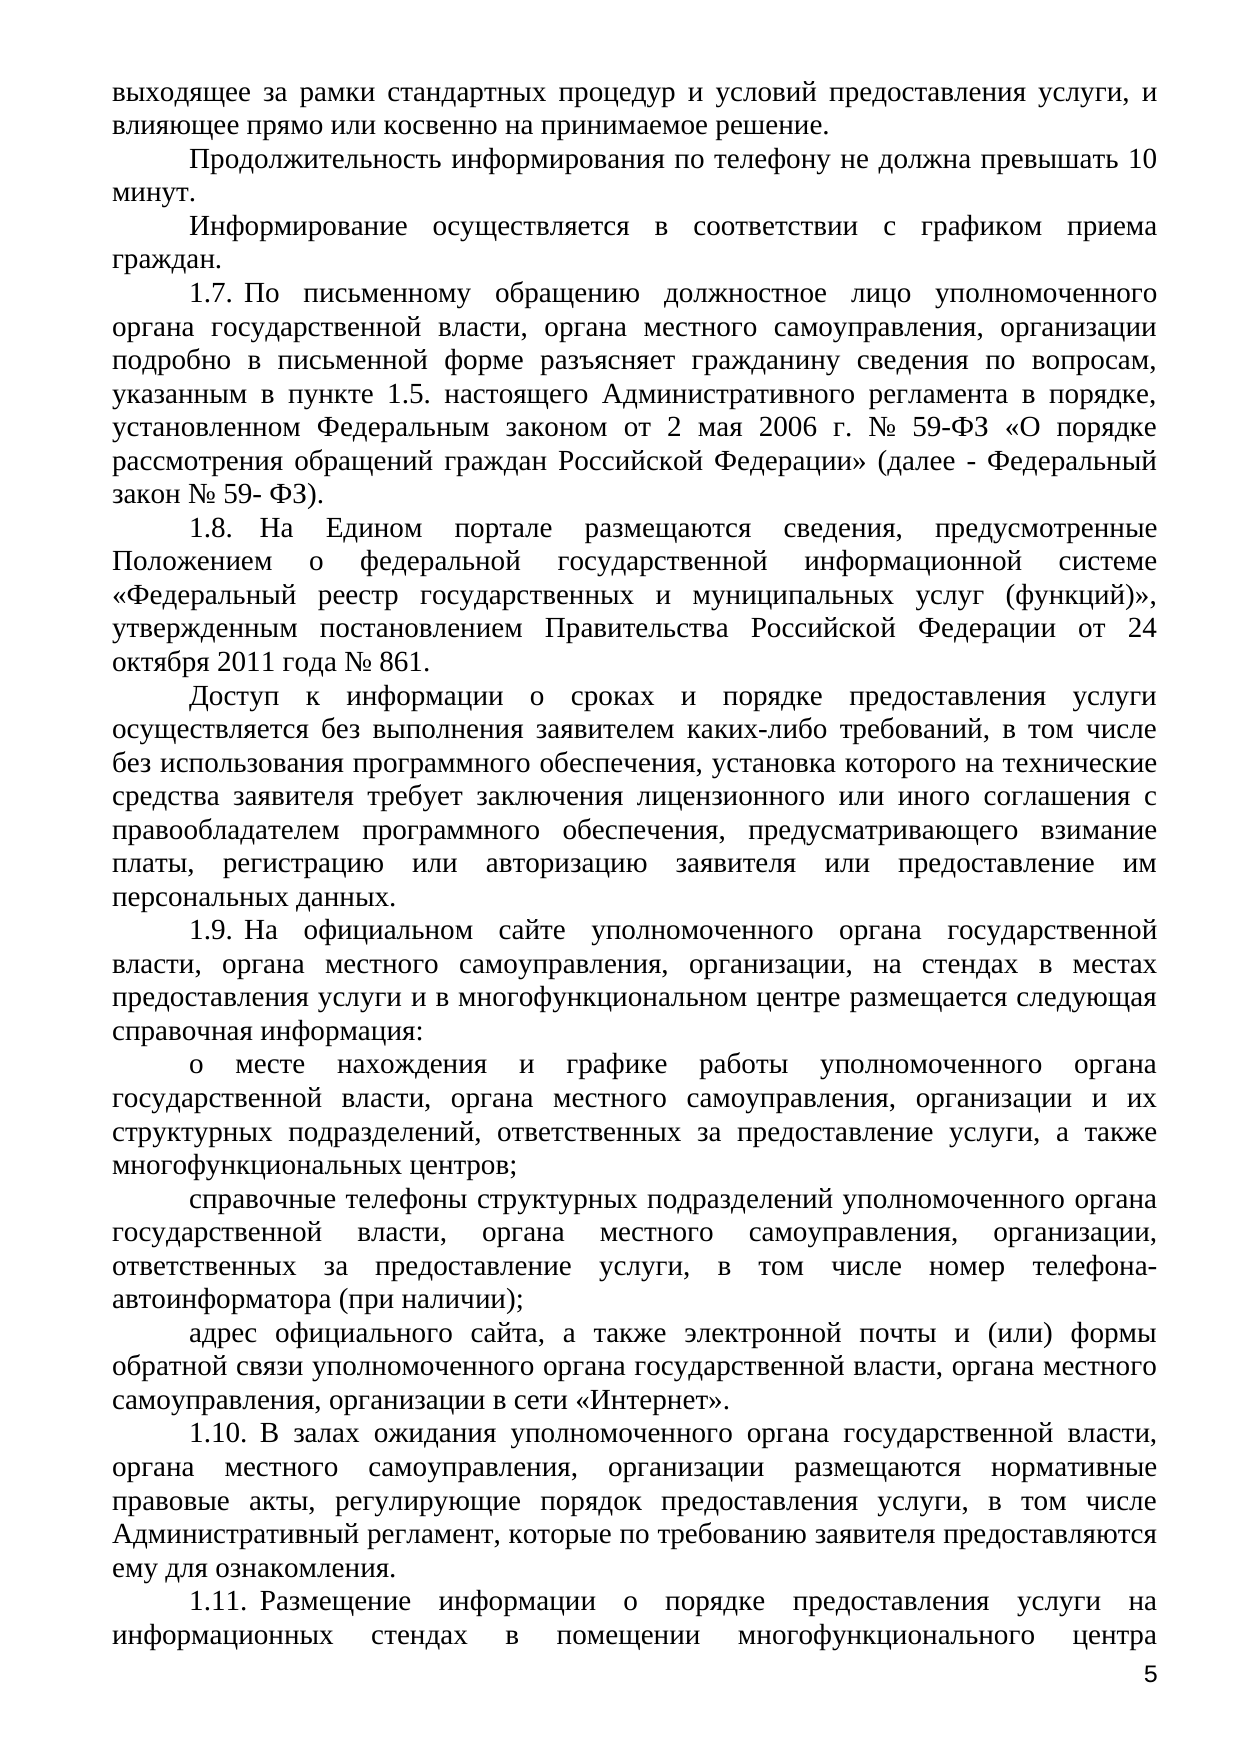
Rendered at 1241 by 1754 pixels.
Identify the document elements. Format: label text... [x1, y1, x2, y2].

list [112, 1583, 1158, 1650]
text адрес официального сайта, а также электронной почты и (или) формы обратной связи уполномоченного органа государственной власти, органа местного самоуправления, организации в сети «Интернет». [112, 1315, 1158, 1416]
text о месте нахождения и графике работы уполномоченного органа государственной власти, органа местного самоуправления, организации и их структурных подразделений, ответственных за предоставление услуги, а также многофункциональных центров; [112, 1047, 1158, 1181]
text Доступ к информации о сроках и порядке предоставления услуги осуществляется без выполнения заявителем каких-либо требований, в том числе без использования программного обеспечения, установка которого на технические средства заявителя требует заключения лицензионного или иного соглашения с правообладателем программного обеспечения, предусматривающего взимание платы, регистрацию или авторизацию заявителя или предоставление им персональных данных. [112, 678, 1158, 912]
list В залах ожидания уполномоченного органа государственной власти, органа местного самоуправления, организации размещаются нормативные правовые акты, регулирующие порядок предоставления услуги, в том числе Административный регламент, которые по требованию заявителя предоставляются ему для ознакомления. [112, 1416, 1158, 1583]
text Продолжительность информирования по телефону не должна превышать 10 минут. [112, 141, 1158, 208]
text Информирование осуществляется в соответствии с графиком приема граждан. [112, 208, 1158, 275]
list По письменному обращению должностное лицо уполномоченного органа государственной власти, органа местного самоуправления, организации подробно в письменной форме разъясняет гражданину сведения по вопросам, указанным в пункте 1.5. настоящего Административного регламента в порядке, установленном Федеральным законом от 2 мая 2006 г. № 59-ФЗ «О порядке рассмотрения обращений граждан Российской Федерации» (далее - Федеральный закон № 59- ФЗ). [112, 275, 1158, 510]
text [112, 74, 1158, 141]
text справочные телефоны структурных подразделений уполномоченного органа государственной власти, органа местного самоуправления, организации, ответственных за предоставление услуги, в том числе номер телефона- автоинформатора (при наличии); [112, 1181, 1158, 1315]
list На официальном сайте уполномоченного органа государственной власти, органа местного самоуправления, организации, на стендах в местах предоставления услуги и в многофункциональном центре размещается следующая справочная информация: [112, 912, 1158, 1047]
list На Едином портале размещаются сведения, предусмотренные Положением о федеральной государственной информационной системе «Федеральный реестр государственных и муниципальных услуг (функций)», утвержденным постановлением Правительства Российской Федерации от 24 октября 2011 года № 861. [112, 510, 1158, 678]
